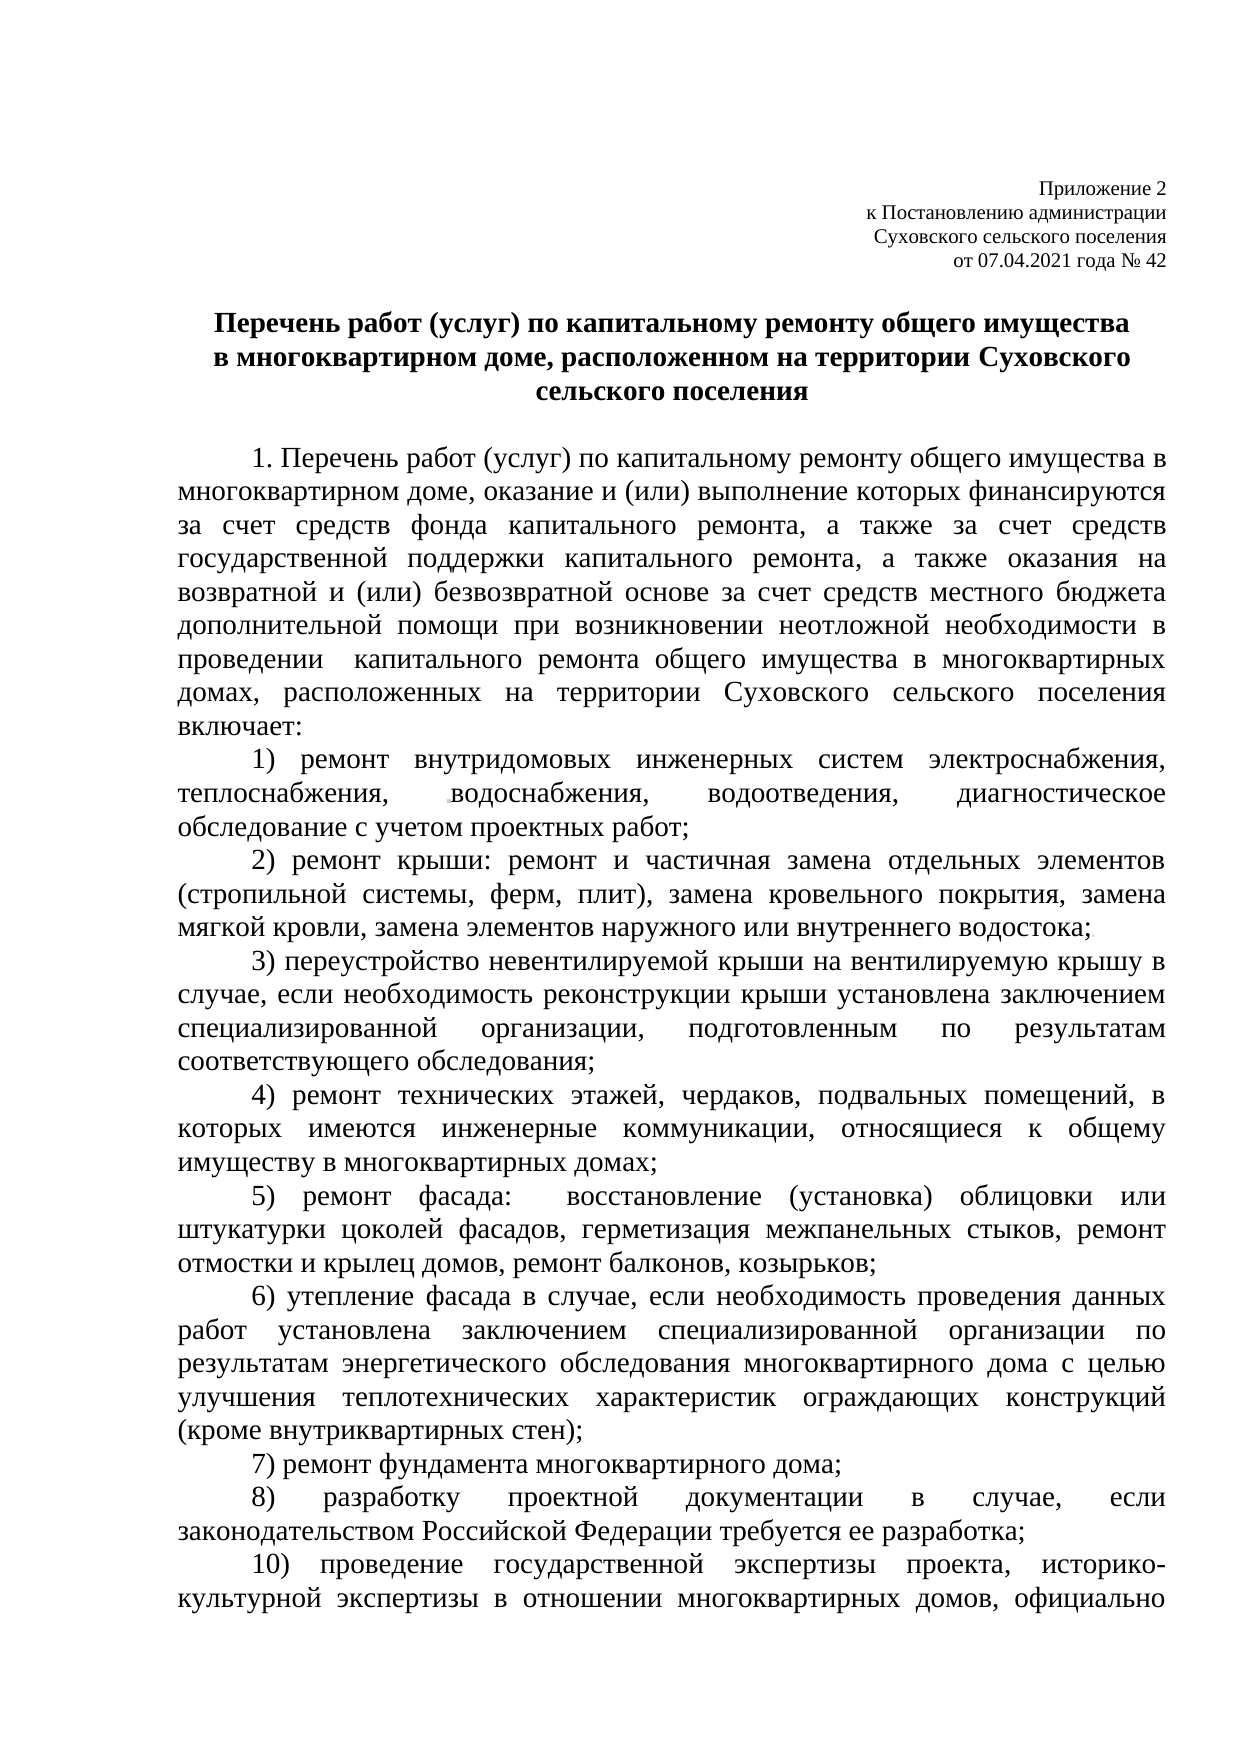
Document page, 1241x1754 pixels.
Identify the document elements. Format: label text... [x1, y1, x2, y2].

text 7) ремонт фундамента многоквартирного дома; [177, 1446, 1167, 1479]
text Приложение 2 [177, 176, 1167, 200]
text 2) ремонт крыши: ремонт и частичная замена отдельных элементов (стропильной системы, ферм, плит), замена кровельного покрытия, замена мягкой кровли, замена элементов наружного или внутреннего водостока; [177, 842, 1167, 943]
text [177, 1547, 1167, 1614]
text 1. Перечень работ (услуг) по капитальному ремонту общего имущества в многоквартирном доме, оказание и (или) выполнение которых финансируются за счет средств фонда капитального ремонта, а также за счет средств государственной поддержки капитального ремонта, а также оказания на возвратной и (или) безвозвратной основе за счет средств местного бюджета дополнительной помощи при возникновении неотложной необходимости в проведении капитального ремонта общего имущества в многоквартирных домах, расположенных на территории Суховского сельского поселения включает: [177, 440, 1167, 742]
text 6) утепление фасада в случае, если необходимость проведения данных работ установлена заключением специализированной организации по результатам энергетического обследования многоквартирного дома с целью улучшения теплотехнических характеристик ограждающих конструкций (кроме внутриквартирных стен); [177, 1278, 1167, 1446]
text 1) ремонт внутридомовых инженерных систем электроснабжения, теплоснабжения, водоснабжения, водоотведения, диагностическое обследование с учетом проектных работ; [177, 742, 1167, 842]
text от 07.04.2021 года № 42 [177, 248, 1167, 272]
text 3) переустройство невентилируемой крыши на вентилируемую крышу в случае, если необходимость реконструкции крыши установлена заключением специализированной организации, подготовленным по результатам соответствующего обследования; [177, 943, 1167, 1077]
text Перечень работ (услуг) по капитальному ремонту общего имущества [177, 306, 1167, 339]
text 4) ремонт технических этажей, чердаков, подвальных помещений, в которых имеются инженерные коммуникации, относящиеся к общему имуществу в многоквартирных домах; [177, 1077, 1167, 1178]
text в многоквартирном доме, расположенном на территории Суховского сельского поселения [177, 339, 1167, 406]
text 8) разработку проектной документации в случае, если законодательством Российской Федерации требуется ее разработка; [177, 1479, 1167, 1547]
text к Постановлению администрации [177, 200, 1167, 224]
text Суховского сельского поселения [177, 224, 1167, 248]
text 5) ремонт фасада: восстановление (установка) облицовки или штукатурки цоколей фасадов, герметизация межпанельных стыков, ремонт отмостки и крылец домов, ремонт балконов, козырьков; [177, 1178, 1167, 1278]
